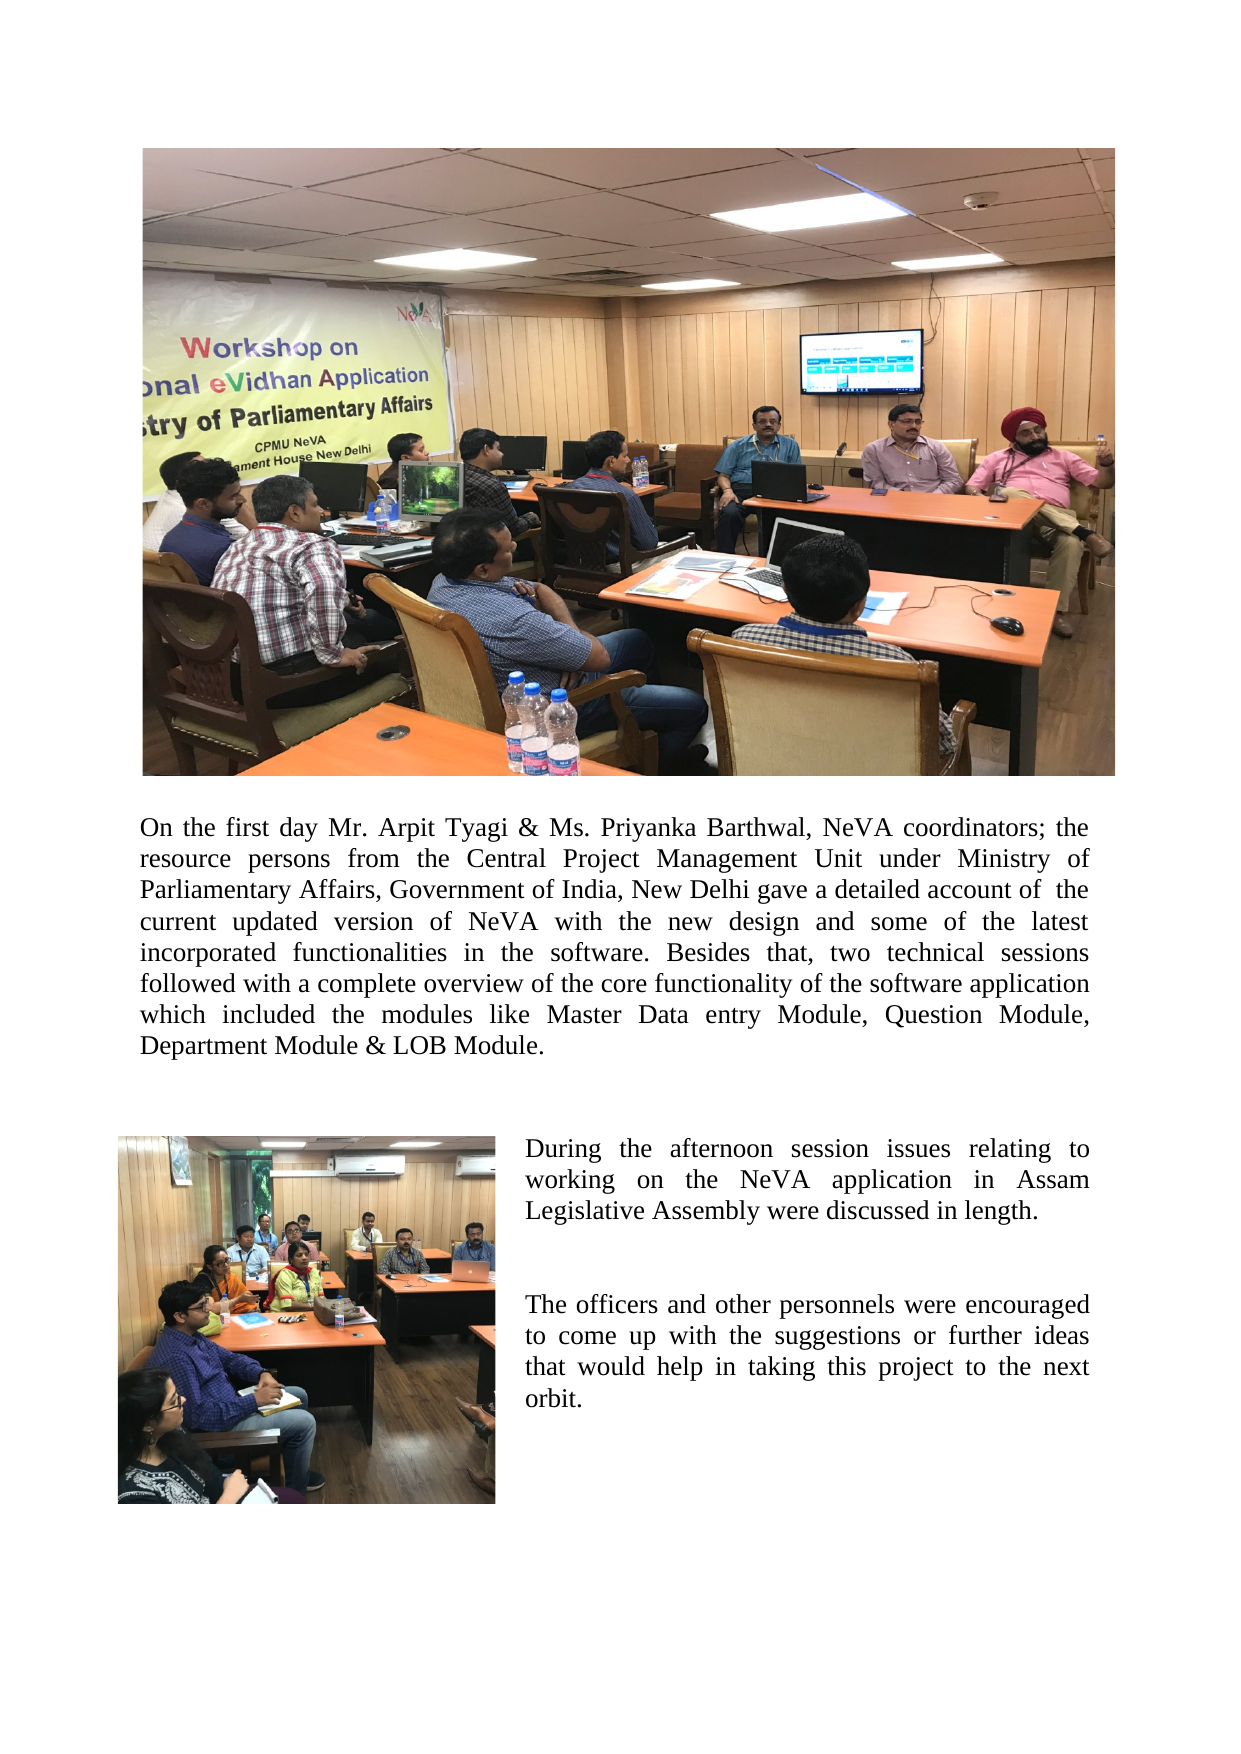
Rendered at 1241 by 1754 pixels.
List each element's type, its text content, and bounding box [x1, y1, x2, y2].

picture [142, 148, 1116, 776]
picture [117, 1136, 496, 1504]
text The officers and other personnels were encouraged to come up with the suggestions or further ideas that would help in taking this project to the next orbit. [496, 1288, 1091, 1413]
text On the first day Mr. Arpit Tyagi & Ms. Priyanka Barthwal, NeVA coordinators; the resource persons from the Central Project Management Unit under Ministry of Parliamentary Affairs, Government of India, New Delhi gave a detailed account of the current updated version of NeVA with the new design and some of the latest incorporated functionalities in the software. Besides that, two technical sessions followed with a complete overview of the core functionality of the software application which included the modules like Master Data entry Module, Question Module, Department Module & LOB Module. [139, 811, 1091, 1061]
text During the afternoon session issues relating to working on the NeVA application in Assam Legislative Assembly were discussed in length. [150, 1132, 1091, 1226]
